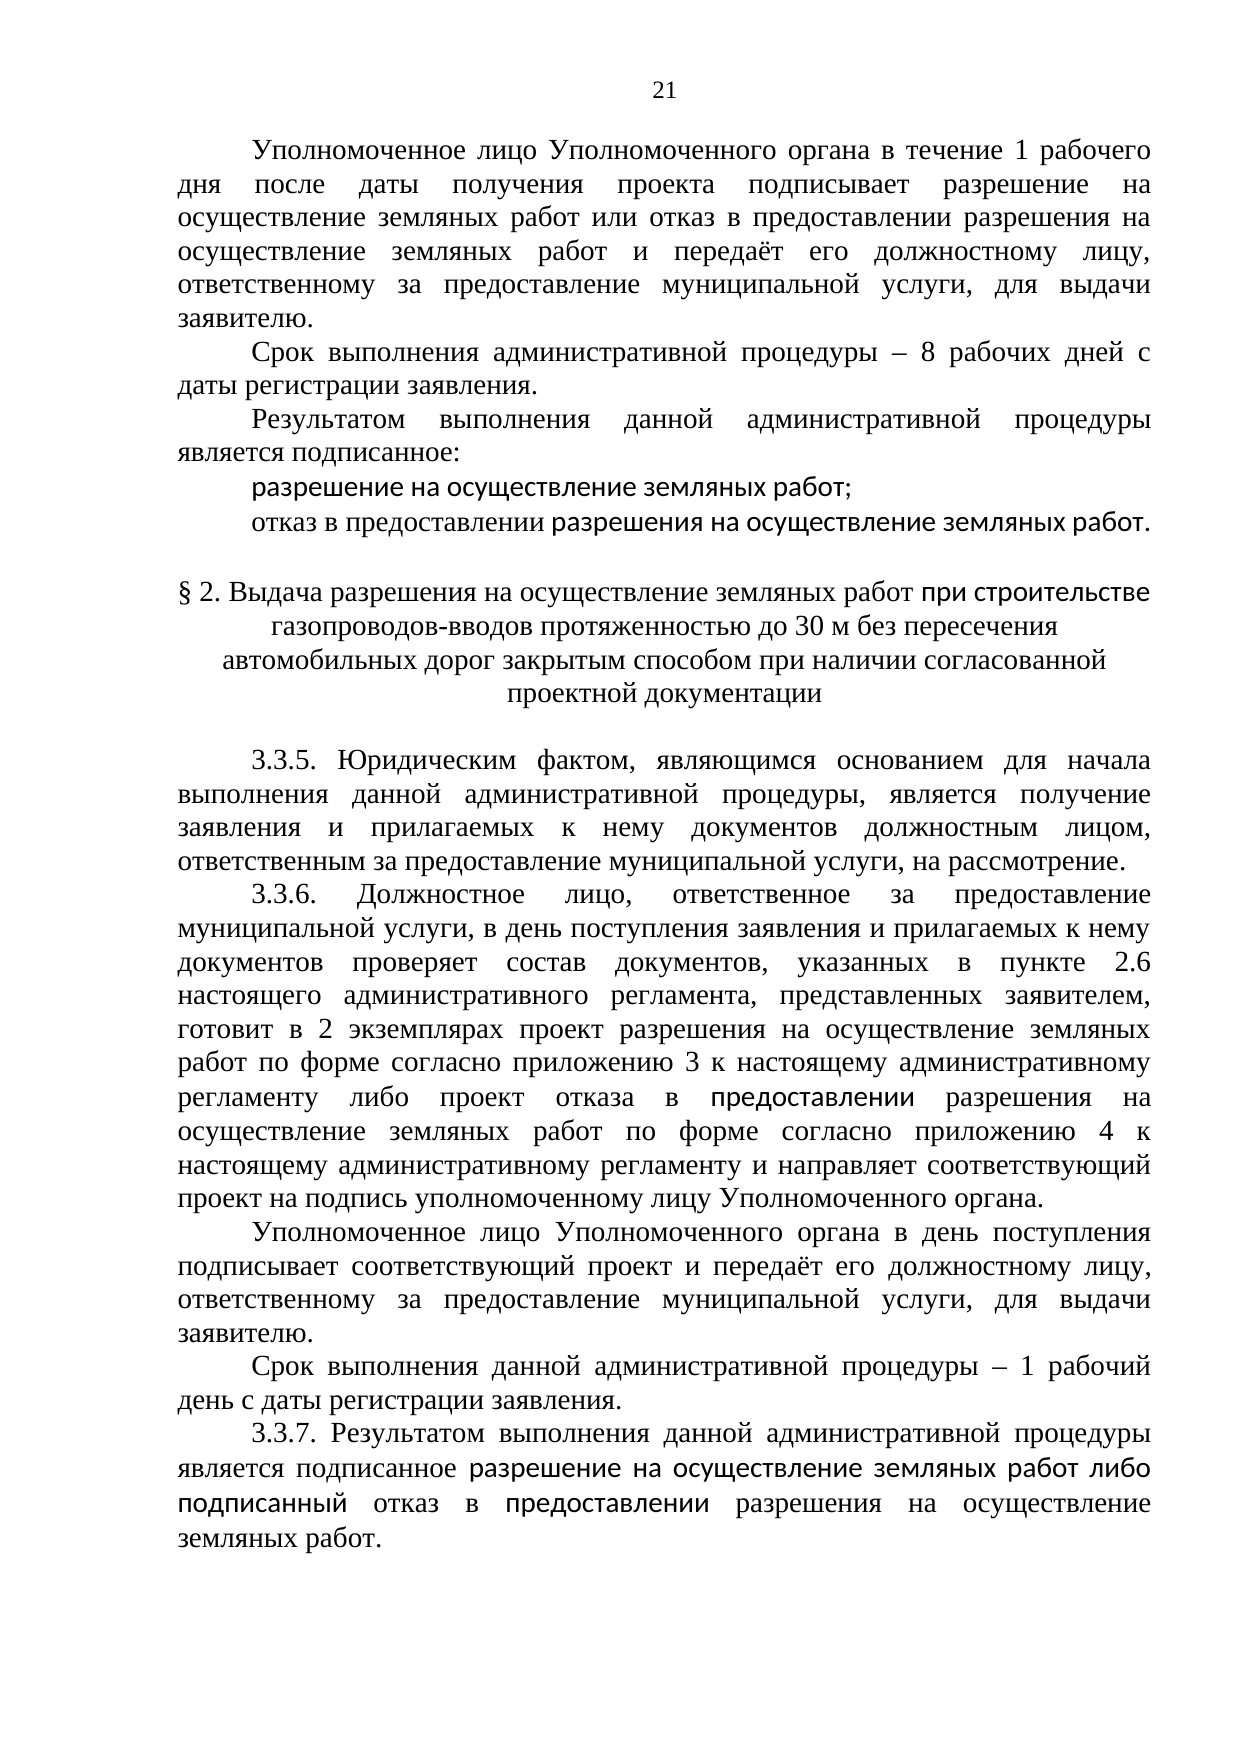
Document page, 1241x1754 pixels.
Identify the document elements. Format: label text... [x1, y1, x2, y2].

text газопроводов-вводов протяженностью до 30 м без пересечения автомобильных дорог закрытым способом при наличии согласованной проектной документации [177, 608, 1152, 709]
text Уполномоченное лицо Уполномоченного органа в день поступления подписывает соответствующий проект и передаёт его должностному лицу, ответственному за предоставление муниципальной услуги, для выдачи заявителю. [177, 1214, 1152, 1348]
text отказ в предоставлении разрешения на осуществление земляных работ. [177, 503, 1152, 539]
text разрешение на осуществление земляных работ; [177, 468, 1152, 503]
text 3.3.6. Должностное лицо, ответственное за предоставление муниципальной услуги, в день поступления заявления и прилагаемых к нему документов проверяет состав документов, указанных в пункте 2.6 настоящего административного регламента, представленных заявителем, готовит в 2 экземплярах проект разрешения на осуществление земляных работ по форме согласно приложению 3 к настоящему административному регламенту либо проект отказа в предоставлении разрешения на осуществление земляных работ по форме согласно приложению 4 к настоящему административному регламенту и направляет соответствующий проект на подпись уполномоченному лицу Уполномоченного органа. [177, 877, 1152, 1214]
text Срок выполнения административной процедуры – 8 рабочих дней с даты регистрации заявления. [177, 334, 1152, 401]
text 3.3.5. Юридическим фактом, являющимся основанием для начала выполнения данной административной процедуры, является получение заявления и прилагаемых к нему документов должностным лицом, ответственным за предоставление муниципальной услуги, на рассмотрение. [177, 742, 1152, 877]
text Результатом выполнения данной административной процедуры является подписанное: [177, 401, 1152, 468]
text Уполномоченное лицо Уполномоченного органа в течение 1 рабочего дня после даты получения проекта подписывает разрешение на осуществление земляных работ или отказ в предоставлении разрешения на осуществление земляных работ и передаёт его должностному лицу, ответственному за предоставление муниципальной услуги, для выдачи заявителю. [177, 132, 1152, 334]
text § 2. Выдача разрешения на осуществление земляных работ при строительстве [177, 573, 1152, 608]
text Срок выполнения данной административной процедуры – 1 рабочий день с даты регистрации заявления. [177, 1348, 1152, 1415]
text 3.3.7. Результатом выполнения данной административной процедуры является подписанное разрешение на осуществление земляных работ либо подписанный отказ в предоставлении разрешения на осуществление земляных работ. [177, 1415, 1152, 1554]
